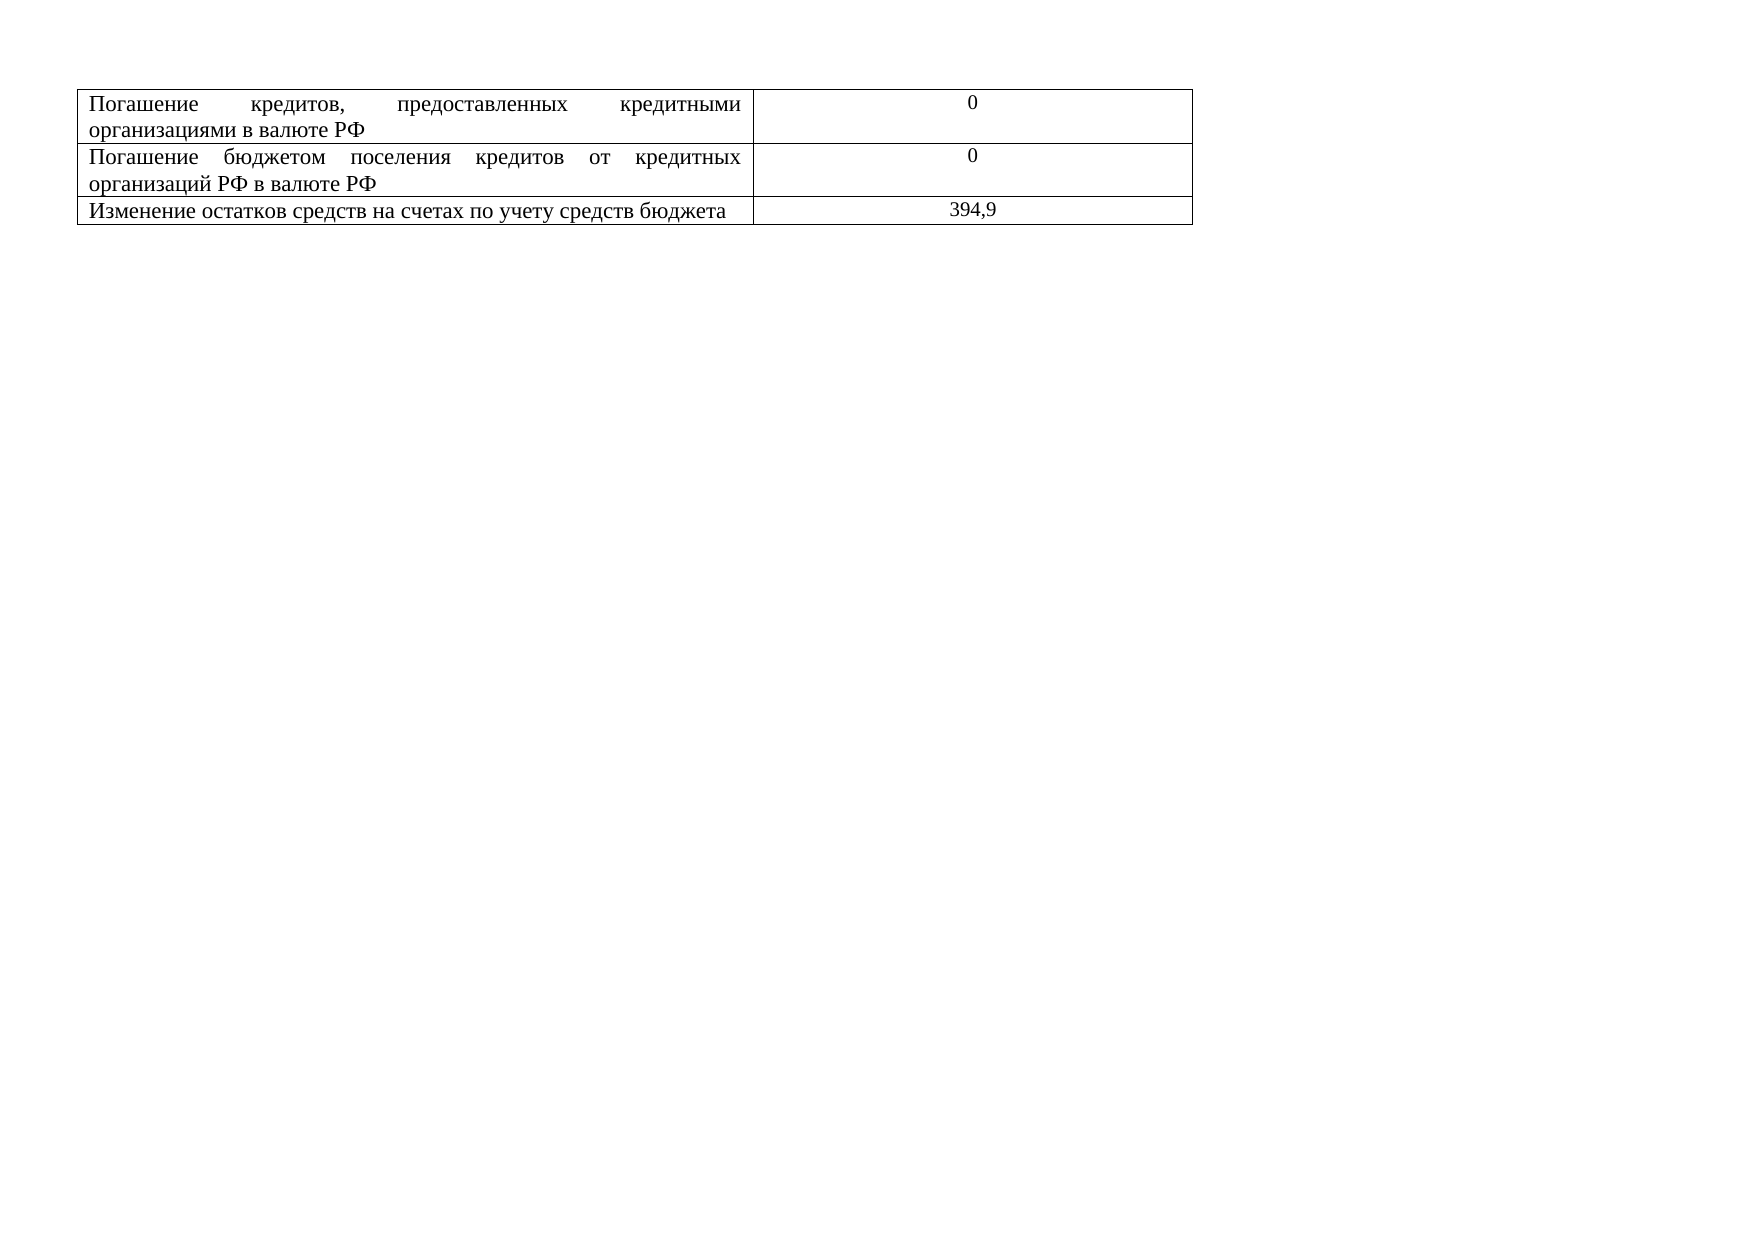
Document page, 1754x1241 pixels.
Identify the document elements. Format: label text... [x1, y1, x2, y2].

table_cell Погашение кредитов, предоставленных кредитными организациями в валюте РФ [78, 90, 753, 142]
table_cell 0 [754, 90, 1192, 142]
table_cell 0 [754, 144, 1192, 196]
table_cell 394,9 [754, 197, 1192, 223]
table_cell Изменение остатков средств на счетах по учету средств бюджета [78, 197, 753, 223]
table_cell Погашение бюджетом поселения кредитов от кредитных организаций РФ в валюте РФ [78, 144, 753, 196]
